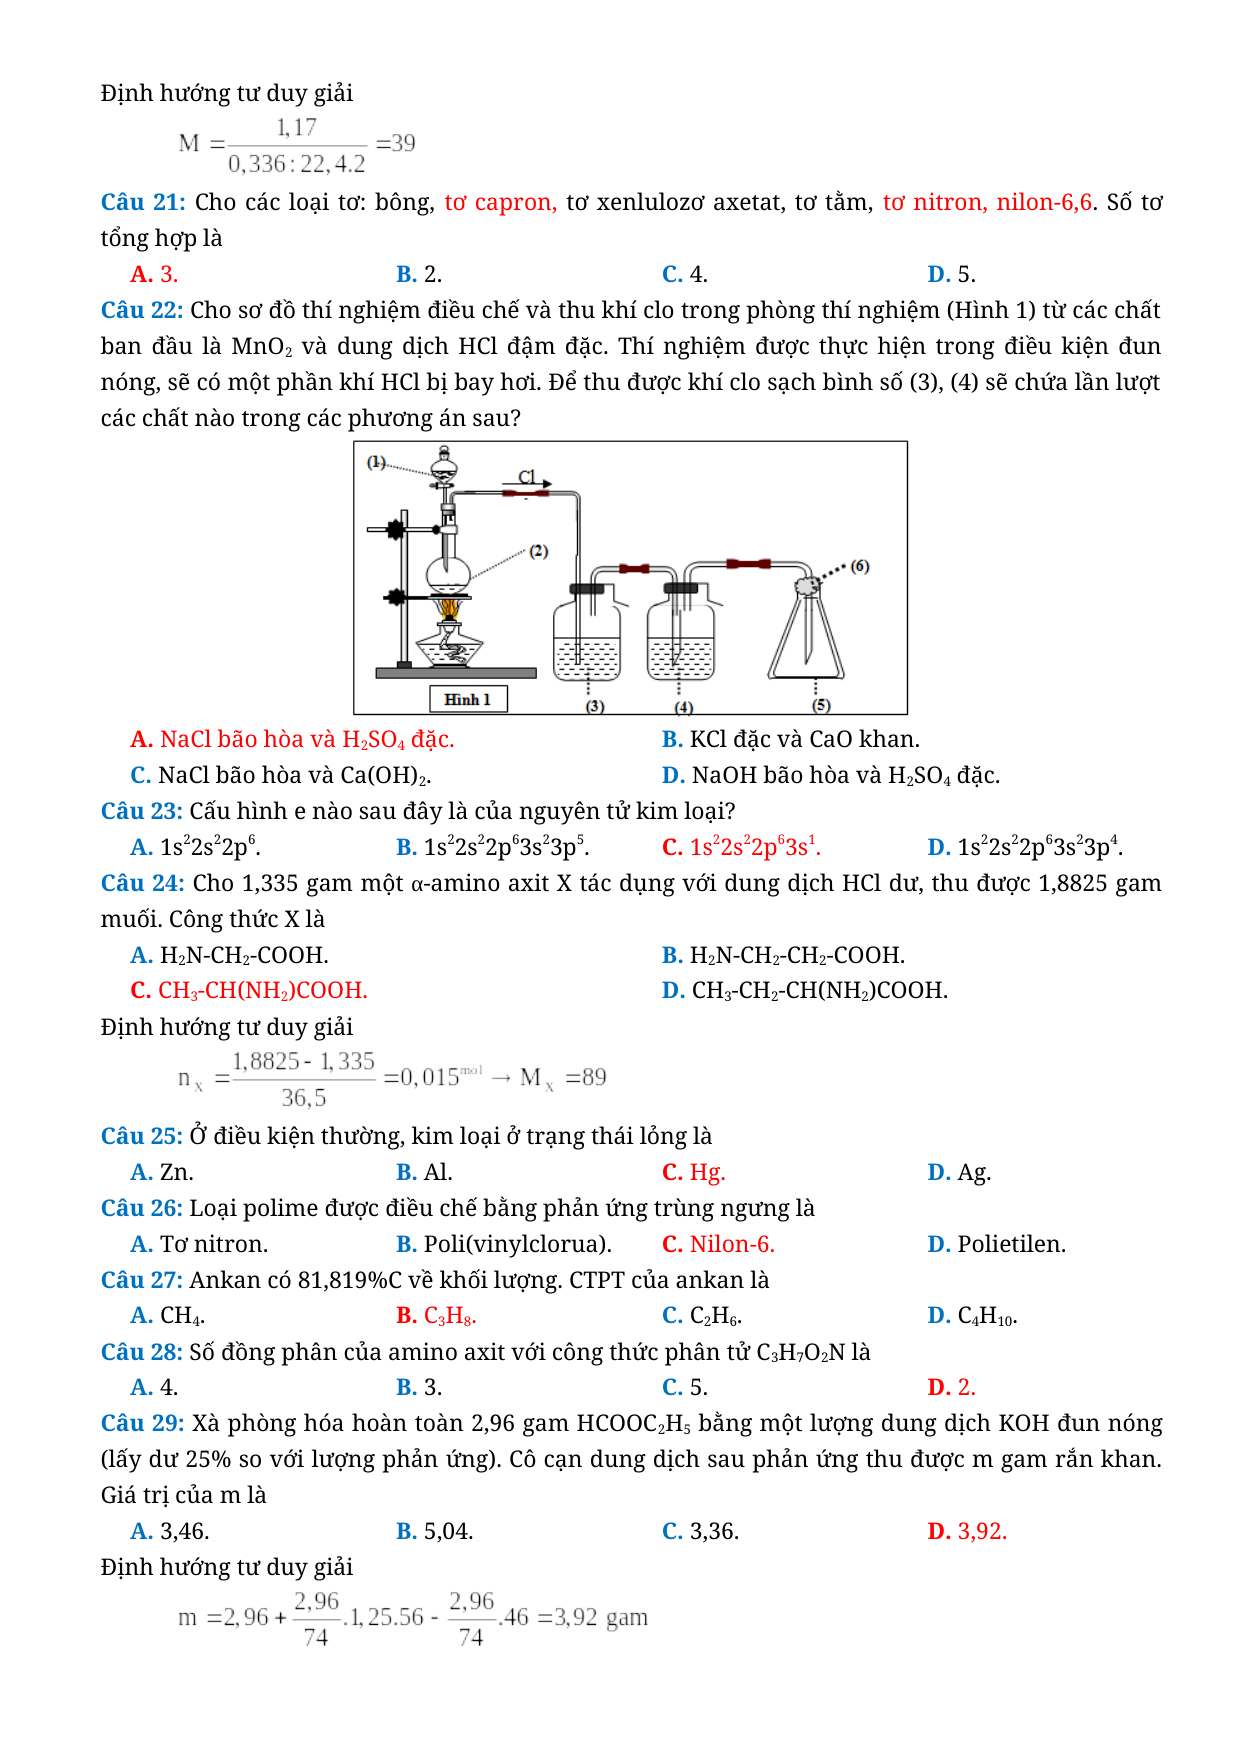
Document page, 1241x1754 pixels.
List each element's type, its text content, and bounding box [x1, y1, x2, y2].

text A. 3. B. 2. C. 4. D. 5. [100, 258, 1163, 289]
text Định hướng tư duy giải [100, 1010, 1163, 1042]
text A. Tơ nitron. B. Poli(vinylclorua). C. Nilon-6. D. Polietilen. [100, 1228, 1163, 1259]
picture [352, 437, 912, 719]
text A. 1s22s22p6. B. 1s22s22p63s23p5. C. 1s22s22p63s1. D. 1s22s22p63s23p4. [100, 831, 1163, 862]
text Câu 29: Xà phòng hóa hoàn toàn 2,96 gam HCOOC2H5 bằng một lượng dung dịch KOH đun nóng (lấy dư 25% so với lượng phản ứng). Cô cạn dung dịch sau phản ứng thu được m gam rắn khan. Giá trị của m là [100, 1407, 1163, 1510]
text Định hướng tư duy giải [100, 1551, 1163, 1582]
text A. 3,46. B. 5,04. C. 3,36. D. 3,92. [100, 1515, 1163, 1546]
text Định hướng tư duy giải [100, 77, 1163, 108]
text Câu 26: Loại polime được điều chế bằng phản ứng trùng ngưng là [100, 1192, 1163, 1223]
text Câu 25: Ở điều kiện thường, kim loại ở trạng thái lỏng là [100, 1120, 1163, 1151]
text A. Zn. B. Al. C. Hg. D. Ag. [100, 1156, 1163, 1187]
text Câu 24: Cho 1,335 gam một α-amino axit X tác dụng với dung dịch HCl dư, thu được 1,8825 gam muối. Công thức X là [100, 867, 1163, 934]
text A. NaCl bão hòa và H2SO4 đặc. B. KCl đặc và CaO khan. [100, 723, 1163, 754]
text A. CH4. B. C3H8. C. C2H6. D. C4H10. [100, 1299, 1163, 1331]
text Câu 28: Số đồng phân của amino axit với công thức phân tử C3H7O2N là [100, 1335, 1163, 1367]
text A. H2N-CH2-COOH. B. H2N-CH2-CH2-COOH. [100, 938, 1163, 970]
text Câu 27: Ankan có 81,819%C về khối lượng. CTPT của ankan là [100, 1263, 1163, 1295]
text A. 4. B. 3. C. 5. D. 2. [100, 1371, 1163, 1403]
text C. CH3-CH(NH2)COOH. D. CH3-CH2-CH(NH2)COOH. [100, 974, 1163, 1006]
text Câu 23: Cấu hình e nào sau đây là của nguyên tử kim loại? [100, 795, 1163, 826]
text Câu 22: Cho sơ đồ thí nghiệm điều chế và thu khí clo trong phòng thí nghiệm (Hình 1) từ các chất ban đầu là MnO2 và dung dịch HCl đậm đặc. Thí nghiệm được thực hiện trong điều kiện đun nóng, sẽ có một phần khí HCl bị bay hơi. Để thu được khí clo sạch bình số (3), (4) sẽ chứa lần lượt các chất nào trong các phương án sau? [100, 294, 1163, 433]
text C. NaCl bão hòa và Ca(OH)2. D. NaOH bão hòa và H2SO4 đặc. [100, 759, 1163, 790]
text Câu 21: Cho các loại tơ: bông, tơ capron, tơ xenlulozơ axetat, tơ tằm, tơ nitron, nilon-6,6. Số tơ tổng hợp là [100, 186, 1163, 253]
